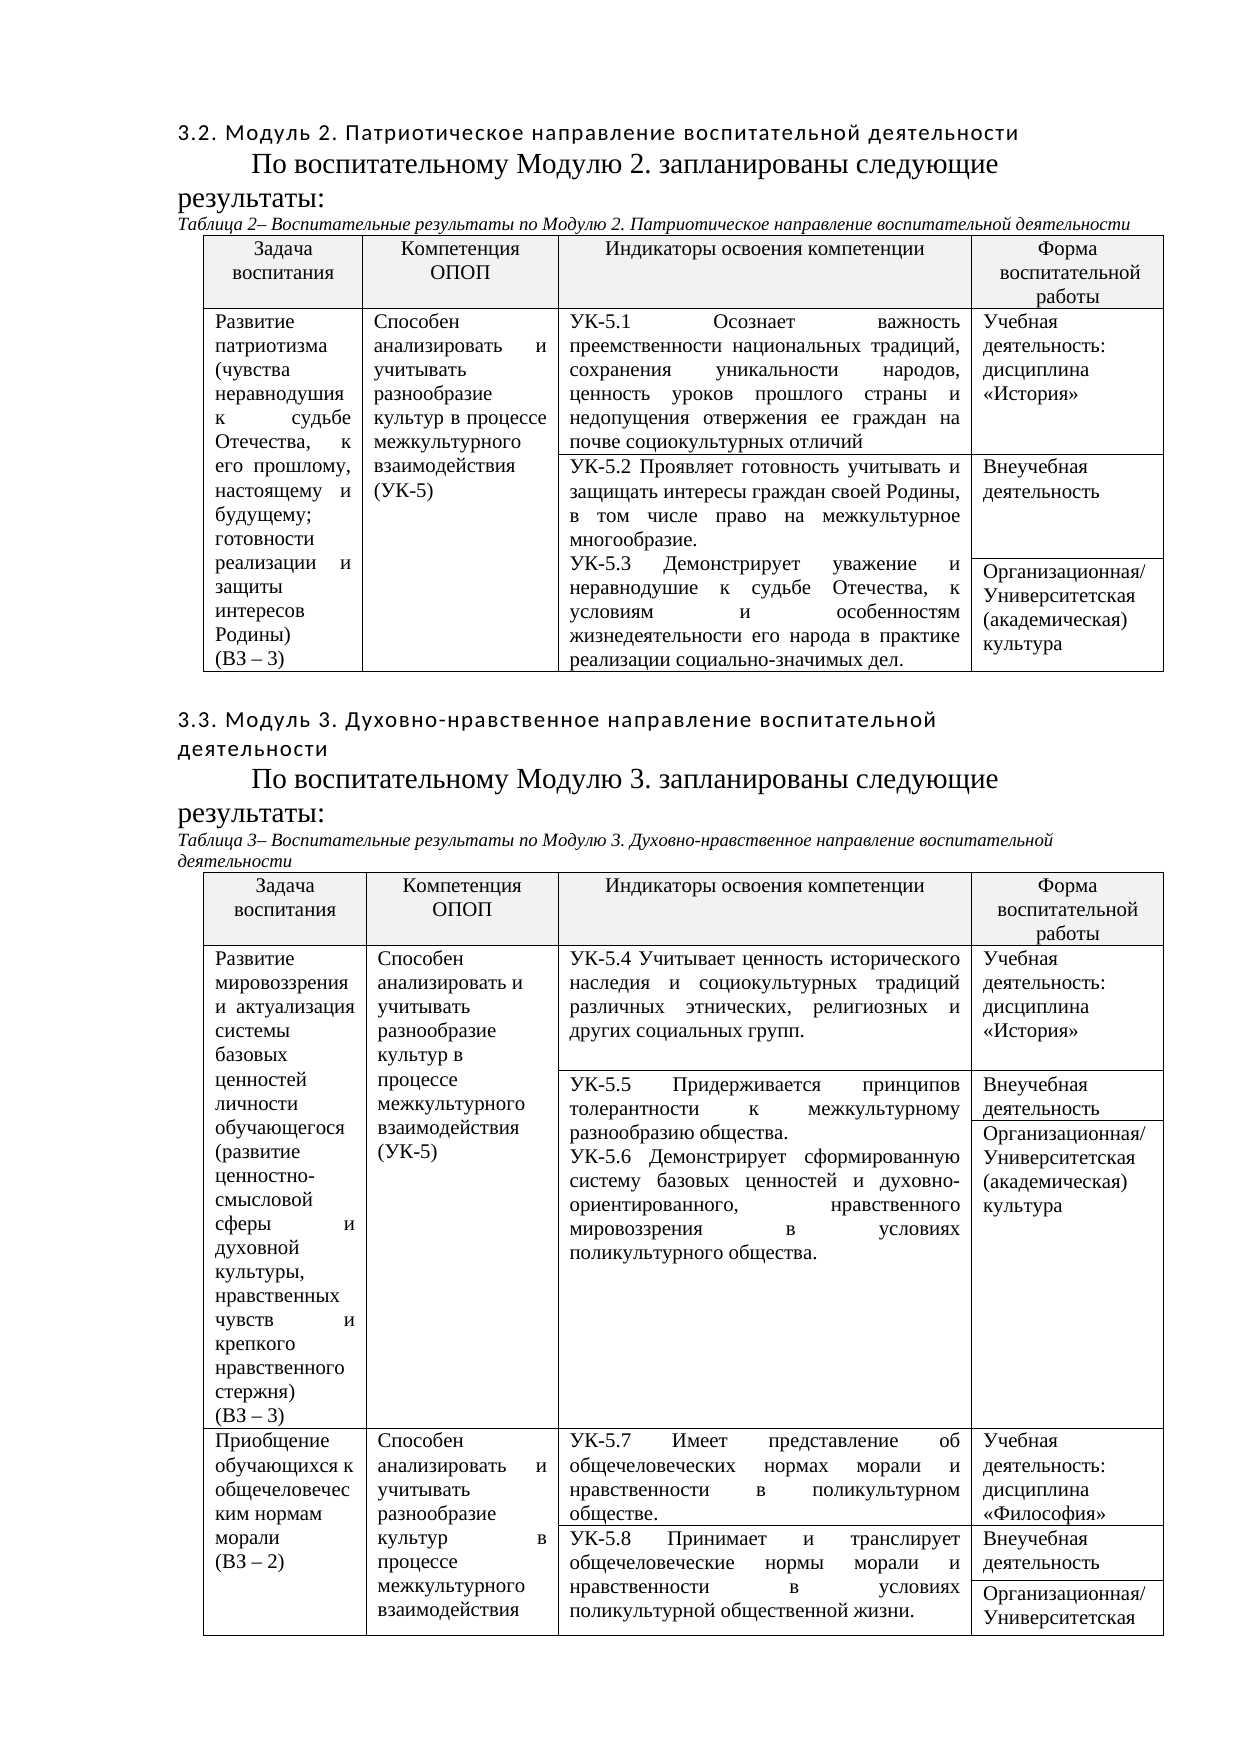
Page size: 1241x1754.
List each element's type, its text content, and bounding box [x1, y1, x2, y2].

text По воспитательному Модулю 3. запланированы следующие результаты: [177, 762, 1152, 829]
table_cell Учебная деятельность: дисциплина «История» [972, 309, 1163, 453]
text Таблица 2– Воспитательные результаты по Модулю 2. Патриотическое направление воспитательной деятельности [177, 213, 1152, 235]
table_cell Организационная/ Университетская (академическая) культура [972, 1121, 1163, 1427]
table_cell Приобщение обучающихся к общечеловеческим нормам морали (ВЗ – 2) [204, 1429, 366, 1635]
table_cell УК-5.2 Проявляет готовность учитывать и защищать интересы граждан своей Родины, в том числе право на межкультурное многообразие. УК-5.3 Демонстрирует уважение и неравнодушие к судьбе Отечества, к условиям и особенностям жизнедеятельности его народа в практике реализации социально-значимых дел. [559, 455, 971, 671]
list деятельности [177, 734, 1152, 762]
table_cell Организационная/ Университетская (академическая) культура [972, 559, 1163, 671]
table_cell Организационная/ Университетская (академическая) культура [972, 1581, 1163, 1635]
table_cell УК-5.1 Осознает важность преемственности национальных традиций, сохранения уникальности народов, ценность уроков прошлого страны и недопущения отвержения ее граждан на почве социокультурных отличий [863, 309, 971, 453]
table_header Форма воспитательной работы [972, 873, 1163, 945]
table_cell УК-5.4 Учитывает ценность исторического наследия и социокультурных традиций различных этнических, религиозных и других социальных групп. [559, 946, 971, 1070]
table_cell Внеучебная деятельность [972, 455, 1163, 558]
table_cell Внеучебная деятельность [972, 1526, 1163, 1580]
table_cell Учебная деятельность: дисциплина «Философия» [972, 1429, 1163, 1525]
table_header Индикаторы освоения компетенции [559, 236, 971, 308]
text По воспитательному Модулю 2. запланированы следующие результаты: [177, 146, 1152, 213]
table_header Компетенция ОПОП [367, 873, 558, 945]
table_header Задача воспитания [204, 873, 366, 945]
table_header Форма воспитательной работы [972, 236, 1163, 308]
table_cell Учебная деятельность: дисциплина «История» [972, 946, 1163, 1070]
list 3.2. Модуль 2. Патриотическое направление воспитательной деятельности [177, 118, 1152, 146]
table_cell Развитие мировоззрения и актуализация системы базовых ценностей личности обучающегося (развитие ценностно-смысловой сферы и духовной культуры, нравственных чувств и крепкого нравственного стержня) (ВЗ – 3) [204, 946, 366, 1427]
table_cell Развитие патриотизма (чувства неравнодушия к судьбе Отечества, к его прошлому, настоящему и будущему; готовности реализации и защиты интересов Родины) (ВЗ – 3) [204, 309, 362, 671]
text Таблица 3– Воспитательные результаты по Модулю 3. Духовно-нравственное направление воспитательной деятельности [177, 829, 1152, 872]
table_cell УК-5.8 Принимает и транслирует общечеловеческие нормы морали и нравственности в условиях поликультурной общественной жизни. [559, 1526, 971, 1635]
table_cell УК-5.5 Придерживается принципов толерантности к межкультурному разнообразию общества. УК-5.6 Демонстрирует сформированную систему базовых ценностей и духовно-ориентированного, нравственного мировоззрения в условиях поликультурного общества. [559, 1071, 971, 1427]
table_header Задача воспитания [204, 236, 362, 308]
table_header Компетенция ОПОП [363, 236, 558, 308]
list 3.3. Модуль 3. Духовно-нравственное направление воспитательной [177, 706, 1152, 734]
table_cell Способен анализировать и учитывать разнообразие культур в процессе межкультурного взаимодействия (УК-5) [367, 1429, 558, 1635]
table_cell УК-5.7 Имеет представление об общечеловеческих нормах морали и нравственности в поликультурном обществе. [559, 1429, 971, 1525]
table_cell Внеучебная деятельность [972, 1071, 1163, 1120]
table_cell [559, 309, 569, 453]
table_header Индикаторы освоения компетенции [559, 873, 971, 945]
table_cell Способен анализировать и учитывать разнообразие культур в процессе межкультурного взаимодействия (УК-5) [363, 309, 558, 671]
table_cell Способен анализировать и учитывать разнообразие культур в процессе межкультурного взаимодействия (УК-5) [367, 946, 558, 1427]
